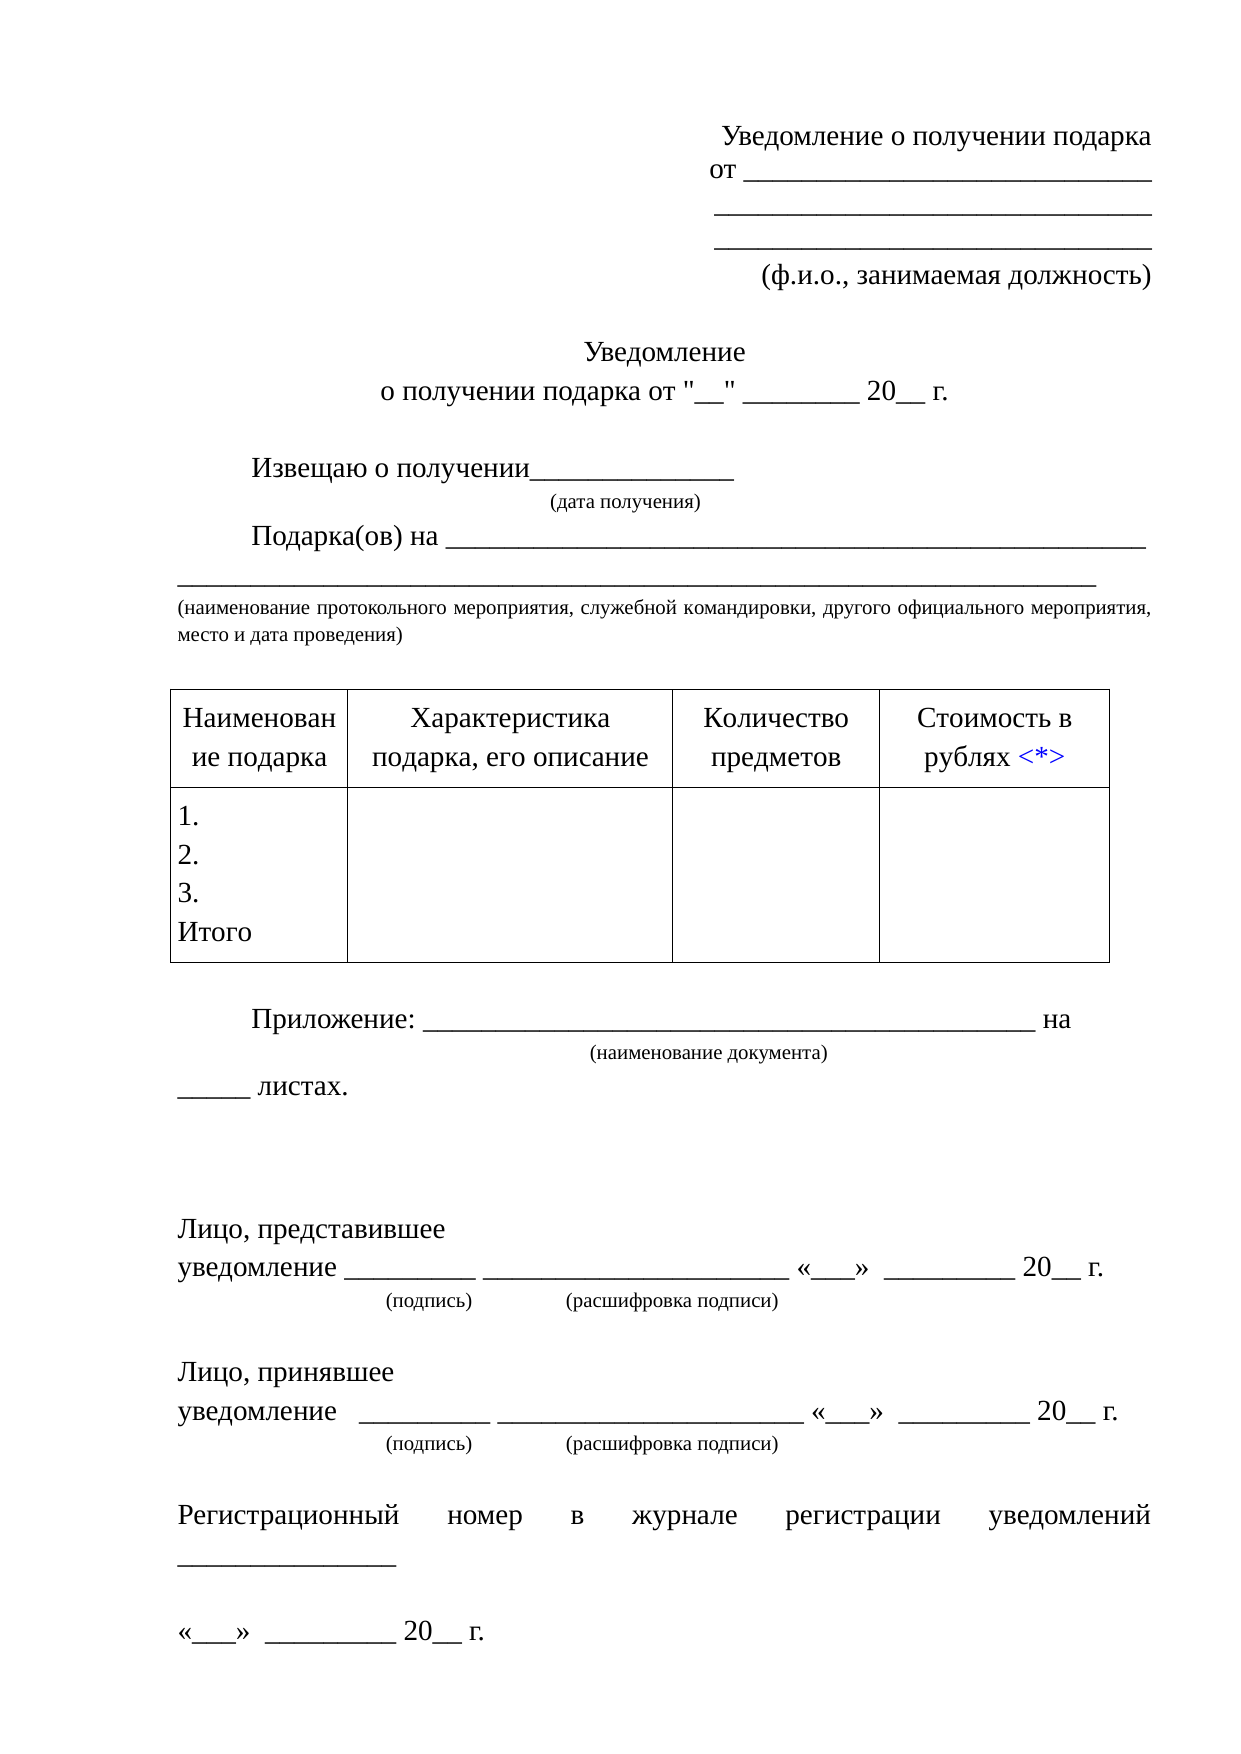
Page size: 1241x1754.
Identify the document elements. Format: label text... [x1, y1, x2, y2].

subtitle Уведомление [177, 334, 1152, 368]
subtitle «___» _________ 20__ г. [177, 1613, 1152, 1646]
subtitle (подпись) (расшифровка подписи) [177, 1431, 1152, 1455]
subtitle (дата получения) [177, 488, 1152, 513]
table_header Наименование подарка [171, 690, 347, 787]
subtitle ______________________________ [177, 219, 1152, 252]
subtitle ______________________________ [177, 185, 1152, 219]
subtitle (наименование документа) [177, 1040, 1152, 1064]
subtitle о получении подарка от "__" ________ 20__ г. [177, 373, 1152, 406]
subtitle _______________________________________________________________ [177, 556, 1152, 590]
subtitle Извещаю о получении______________ [177, 450, 1152, 483]
subtitle Приложение: __________________________________________ на [177, 1002, 1152, 1035]
subtitle _____ листах. [177, 1068, 1152, 1101]
subtitle (подпись) (расшифровка подписи) [177, 1288, 1152, 1312]
table_header Количество предметов [673, 690, 879, 787]
table_header Стоимость в рублях <*> [880, 690, 1109, 787]
table_cell [673, 788, 879, 962]
table_cell [880, 788, 1109, 962]
subtitle от ____________________________ [177, 152, 1152, 185]
subtitle (наименование протокольного мероприятия, служебной командировки, другого официального мероприятия, место и дата проведения) [177, 595, 1152, 646]
table_cell [348, 788, 672, 962]
subtitle уведомление _________ _____________________ «___» _________ 20__ г. [177, 1249, 1152, 1283]
subtitle Лицо, принявшее [177, 1354, 1152, 1388]
subtitle уведомление _________ _____________________ «___» _________ 20__ г. [177, 1393, 1152, 1426]
subtitle Лицо, представившее [177, 1211, 1152, 1244]
table_header Характеристика подарка, его описание [348, 690, 672, 787]
subtitle Регистрационный номер в журнале регистрации уведомлений _______________ [177, 1497, 1152, 1569]
subtitle (ф.и.о., занимаемая должность) [177, 257, 1152, 291]
table_cell 1. 2. 3. Итого [171, 788, 347, 962]
subtitle Подарка(ов) на ________________________________________________ [177, 518, 1152, 551]
subtitle Уведомление о получении подарка [177, 118, 1152, 152]
